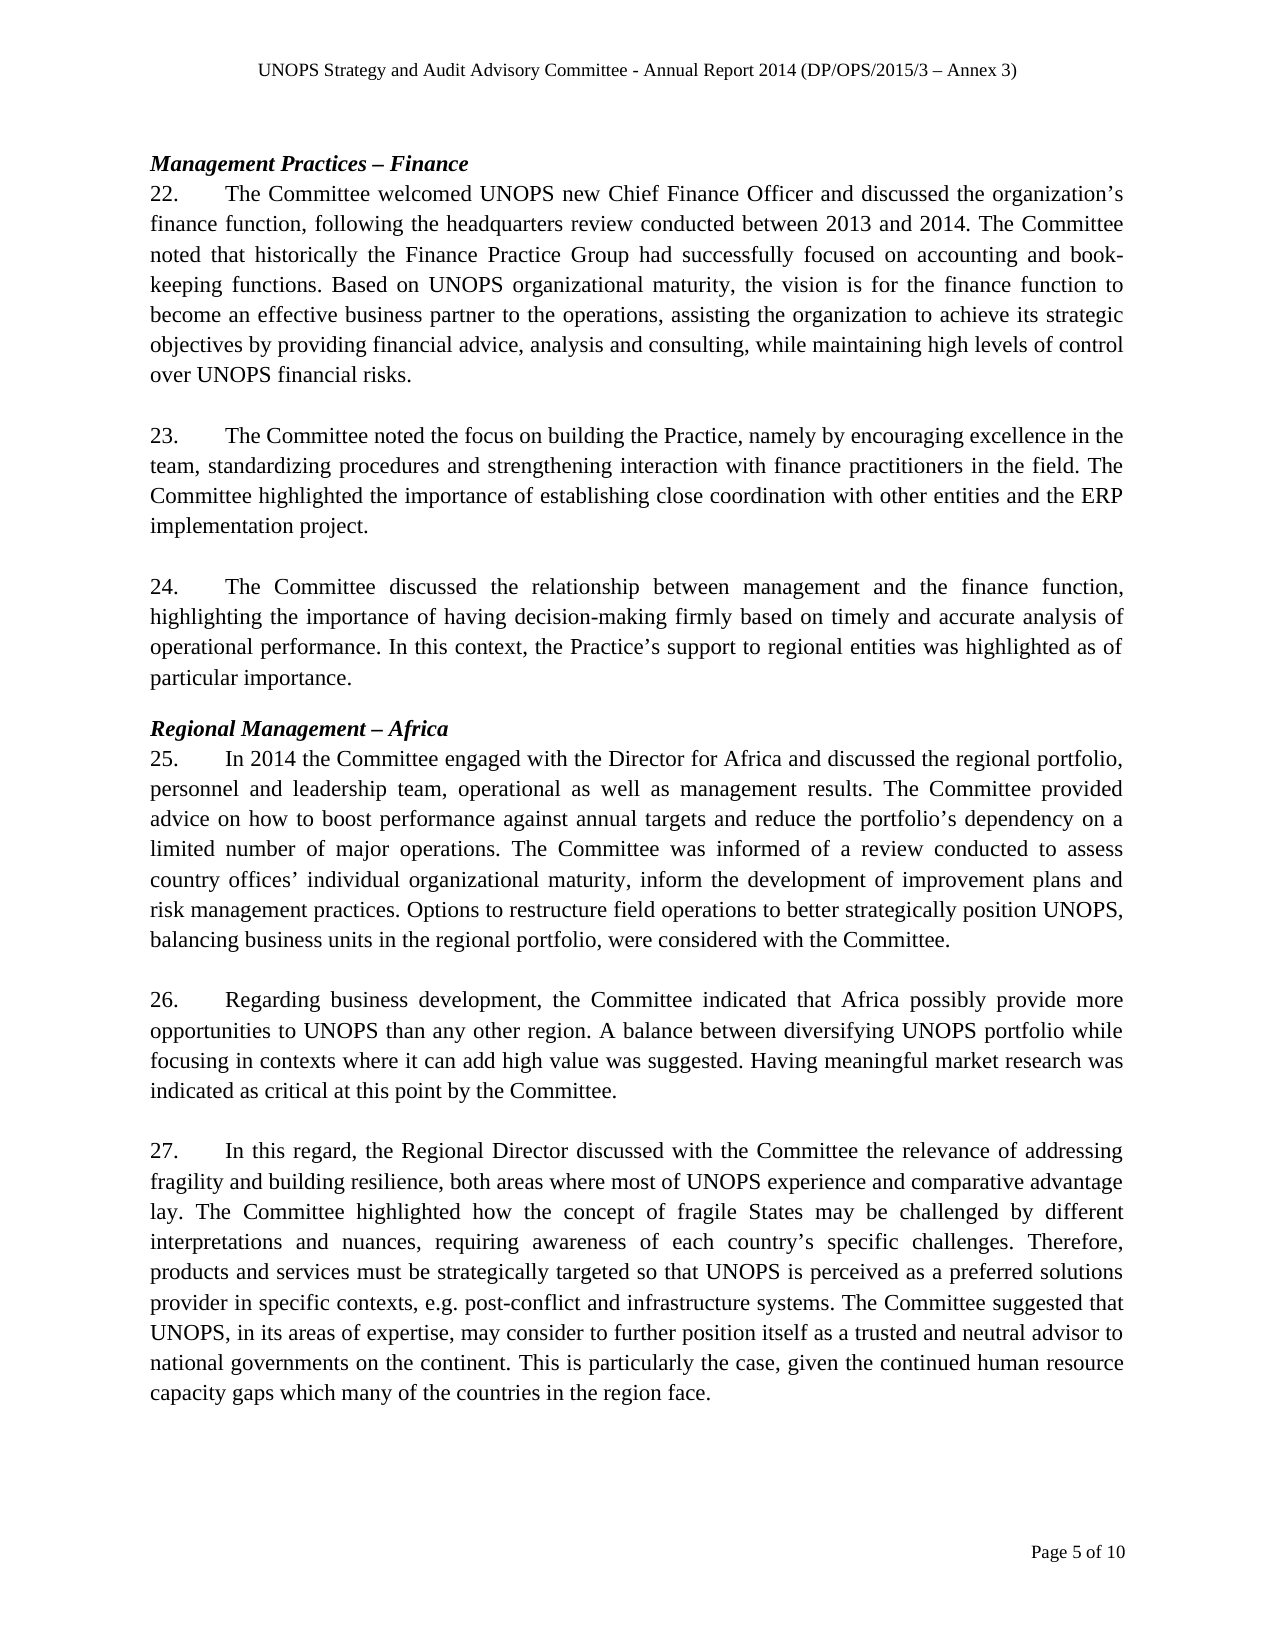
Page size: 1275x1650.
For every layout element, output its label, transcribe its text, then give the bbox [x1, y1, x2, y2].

list Regarding business development, the Committee indicated that Africa possibly provide more opportunities to UNOPS than any other region. A balance between diversifying UNOPS portfolio while focusing in contexts where it can add high value was suggested. Having meaningful market research was indicated as critical at this point by the Committee. [150, 986, 1125, 1103]
list The Committee discussed the relationship between management and the finance function, highlighting the importance of having decision-making firmly based on timely and accurate analysis of operational performance. In this context, the Practice’s support to regional entities was highlighted as of particular importance. [150, 573, 1125, 690]
subtitle Management Practices – Finance [150, 150, 1125, 176]
list The Committee welcomed UNOPS new Chief Finance Officer and discussed the organization’s finance function, following the headquarters review conducted between 2013 and 2014. The Committee noted that historically the Finance Practice Group had successfully focused on accounting and book-keeping functions. Based on UNOPS organizational maturity, the vision is for the finance function to become an effective business partner to the operations, assisting the organization to achieve its strategic objectives by providing financial advice, analysis and consulting, while maintaining high levels of control over UNOPS financial risks. [150, 180, 1125, 388]
list The Committee noted the focus on building the Practice, namely by encouraging excellence in the team, standardizing procedures and strengthening interaction with finance practitioners in the field. The Committee highlighted the importance of establishing close coordination with other entities and the ERP implementation project. [150, 422, 1125, 539]
list In 2014 the Committee engaged with the Director for Africa and discussed the regional portfolio, personnel and leadership team, operational as well as management results. The Committee provided advice on how to boost performance against annual targets and reduce the portfolio’s dependency on a limited number of major operations. The Committee was informed of a review conducted to assess country offices’ individual organizational maturity, inform the development of improvement plans and risk management practices. Options to restructure field operations to better strategically position UNOPS, balancing business units in the regional portfolio, were considered with the Committee. [150, 745, 1125, 952]
list In this regard, the Regional Director discussed with the Committee the relevance of addressing fragility and building resilience, both areas where most of UNOPS experience and comparative advantage lay. The Committee highlighted how the concept of fragile States may be challenged by different interpretations and nuances, requiring awareness of each country’s specific challenges. Therefore, products and services must be strategically targeted so that UNOPS is perceived as a preferred solutions provider in specific contexts, e.g. post-conflict and infrastructure systems. The Committee suggested that UNOPS, in its areas of expertise, may consider to further position itself as a trusted and neutral advisor to national governments on the continent. This is particularly the case, given the continued human resource capacity gaps which many of the countries in the region face. [150, 1137, 1125, 1406]
subtitle Regional Management – Africa [150, 714, 1125, 741]
